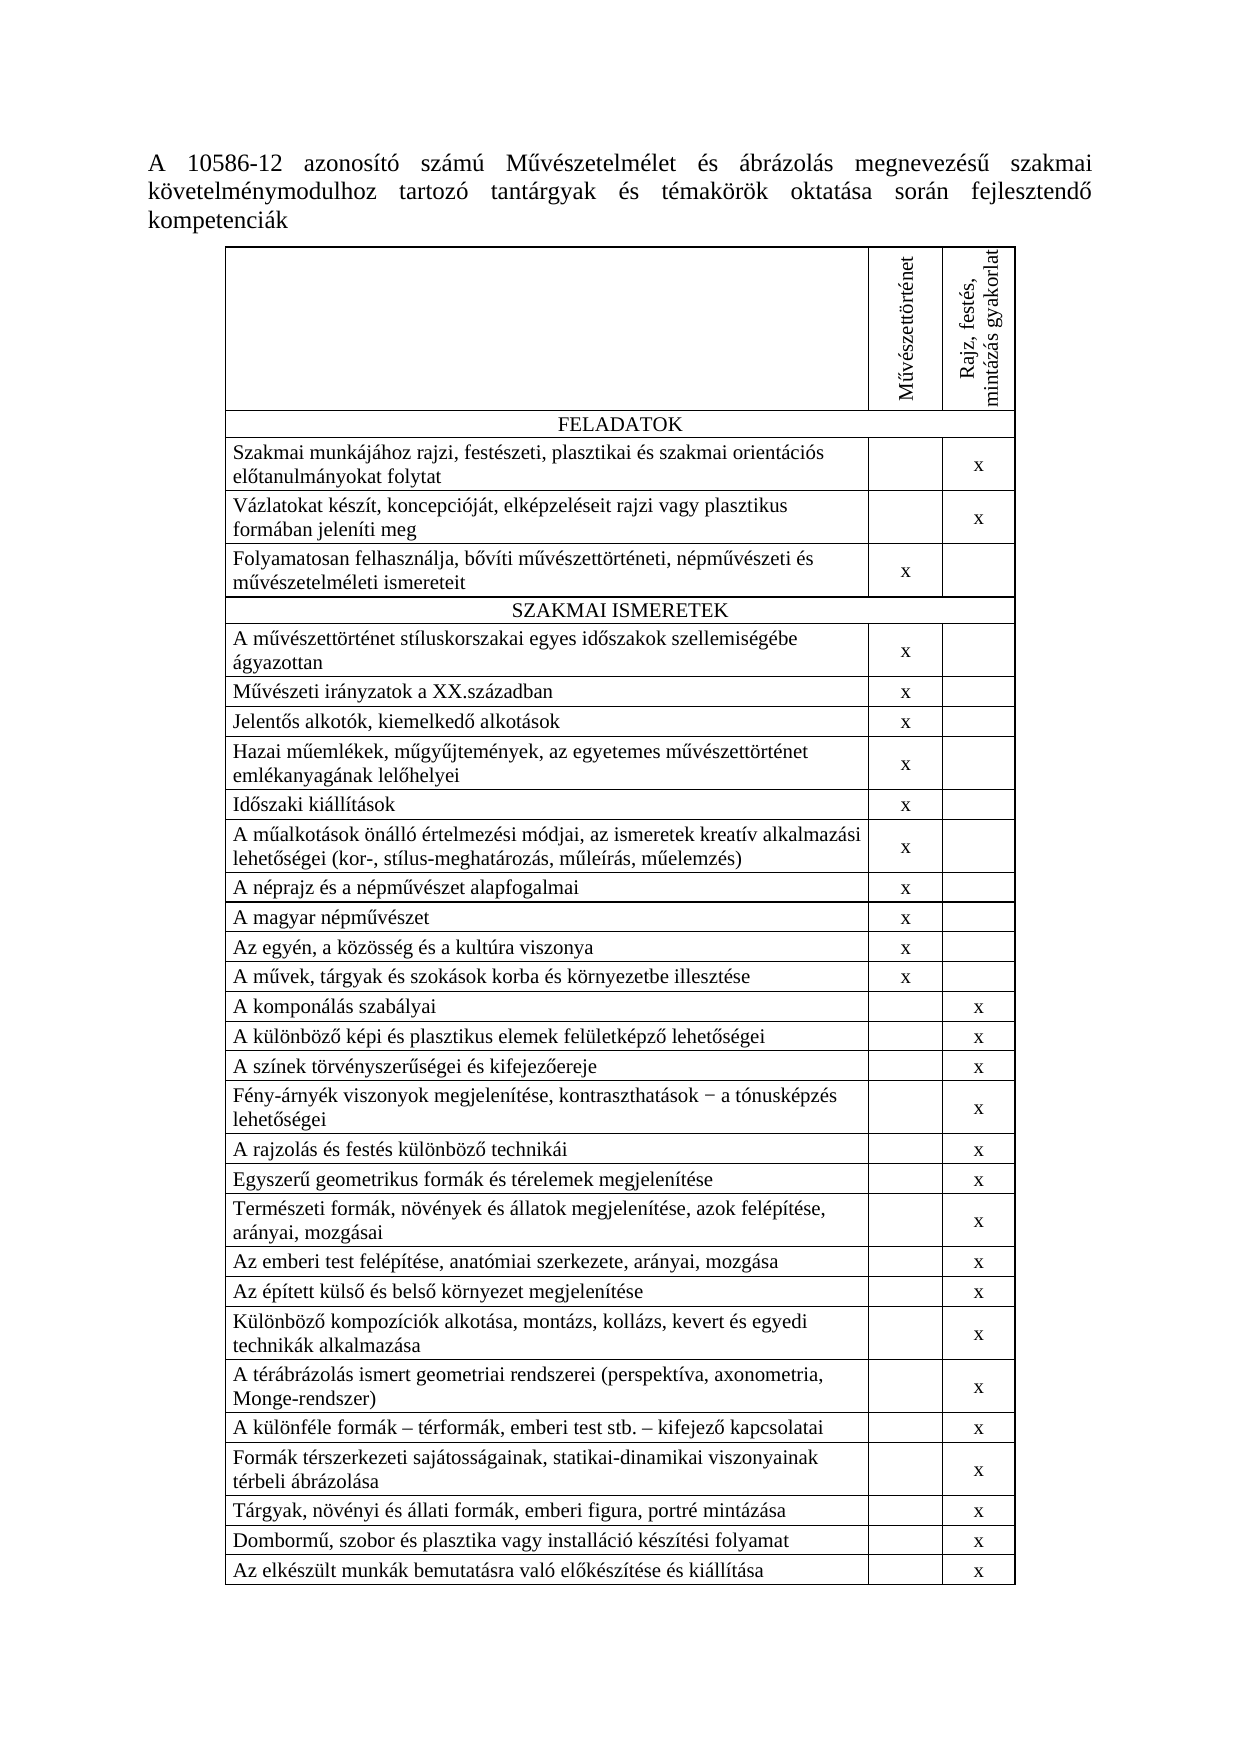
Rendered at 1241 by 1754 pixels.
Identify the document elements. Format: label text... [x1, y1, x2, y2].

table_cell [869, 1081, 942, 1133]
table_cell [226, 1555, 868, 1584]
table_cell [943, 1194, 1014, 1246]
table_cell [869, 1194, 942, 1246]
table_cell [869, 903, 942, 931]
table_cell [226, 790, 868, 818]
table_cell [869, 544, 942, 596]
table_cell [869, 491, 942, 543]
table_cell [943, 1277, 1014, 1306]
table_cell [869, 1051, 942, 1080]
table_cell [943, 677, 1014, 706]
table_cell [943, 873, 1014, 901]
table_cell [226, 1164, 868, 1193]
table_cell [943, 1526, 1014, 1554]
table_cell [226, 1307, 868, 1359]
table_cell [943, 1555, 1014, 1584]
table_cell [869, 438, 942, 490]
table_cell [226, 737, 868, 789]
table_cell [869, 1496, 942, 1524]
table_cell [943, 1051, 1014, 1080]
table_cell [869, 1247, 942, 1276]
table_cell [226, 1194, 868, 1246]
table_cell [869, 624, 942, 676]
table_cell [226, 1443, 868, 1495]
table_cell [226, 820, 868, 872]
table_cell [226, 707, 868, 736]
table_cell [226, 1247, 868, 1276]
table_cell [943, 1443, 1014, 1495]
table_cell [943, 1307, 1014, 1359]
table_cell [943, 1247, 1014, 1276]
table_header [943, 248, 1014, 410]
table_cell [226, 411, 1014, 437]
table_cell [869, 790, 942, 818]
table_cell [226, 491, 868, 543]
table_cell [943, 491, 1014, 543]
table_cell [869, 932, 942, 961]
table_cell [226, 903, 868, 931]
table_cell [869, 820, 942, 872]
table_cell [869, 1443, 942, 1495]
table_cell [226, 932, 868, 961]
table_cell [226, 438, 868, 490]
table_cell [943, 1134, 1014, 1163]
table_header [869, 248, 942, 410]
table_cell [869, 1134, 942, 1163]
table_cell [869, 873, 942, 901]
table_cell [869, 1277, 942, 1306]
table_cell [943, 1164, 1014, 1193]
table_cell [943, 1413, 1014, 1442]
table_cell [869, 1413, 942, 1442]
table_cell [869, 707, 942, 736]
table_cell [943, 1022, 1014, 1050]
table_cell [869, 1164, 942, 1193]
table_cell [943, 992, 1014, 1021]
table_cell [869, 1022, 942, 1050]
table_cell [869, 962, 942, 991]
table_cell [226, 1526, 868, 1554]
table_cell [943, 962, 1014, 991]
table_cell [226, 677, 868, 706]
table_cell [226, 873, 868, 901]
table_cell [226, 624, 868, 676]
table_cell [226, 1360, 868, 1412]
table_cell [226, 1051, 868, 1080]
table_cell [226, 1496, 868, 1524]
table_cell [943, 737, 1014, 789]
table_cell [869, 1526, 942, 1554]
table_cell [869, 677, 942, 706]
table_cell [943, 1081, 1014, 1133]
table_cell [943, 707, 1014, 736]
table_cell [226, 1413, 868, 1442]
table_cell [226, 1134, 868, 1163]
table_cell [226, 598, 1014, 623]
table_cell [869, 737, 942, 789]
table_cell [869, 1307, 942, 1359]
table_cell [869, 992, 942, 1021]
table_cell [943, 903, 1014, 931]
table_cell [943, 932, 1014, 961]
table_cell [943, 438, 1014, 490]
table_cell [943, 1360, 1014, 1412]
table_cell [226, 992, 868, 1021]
text A 10586-12 azonosító számú Művészetelmélet és ábrázolás megnevezésű szakmai követelménymodulhoz tartozó tantárgyak és témakörök oktatása során fejlesztendő kompetenciák [148, 148, 1093, 234]
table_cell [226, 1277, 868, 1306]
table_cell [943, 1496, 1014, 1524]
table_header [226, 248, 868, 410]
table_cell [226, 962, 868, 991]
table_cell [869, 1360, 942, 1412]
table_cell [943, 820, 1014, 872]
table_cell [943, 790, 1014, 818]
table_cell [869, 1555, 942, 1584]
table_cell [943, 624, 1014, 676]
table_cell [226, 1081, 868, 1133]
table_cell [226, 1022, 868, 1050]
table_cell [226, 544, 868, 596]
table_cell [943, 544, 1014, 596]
